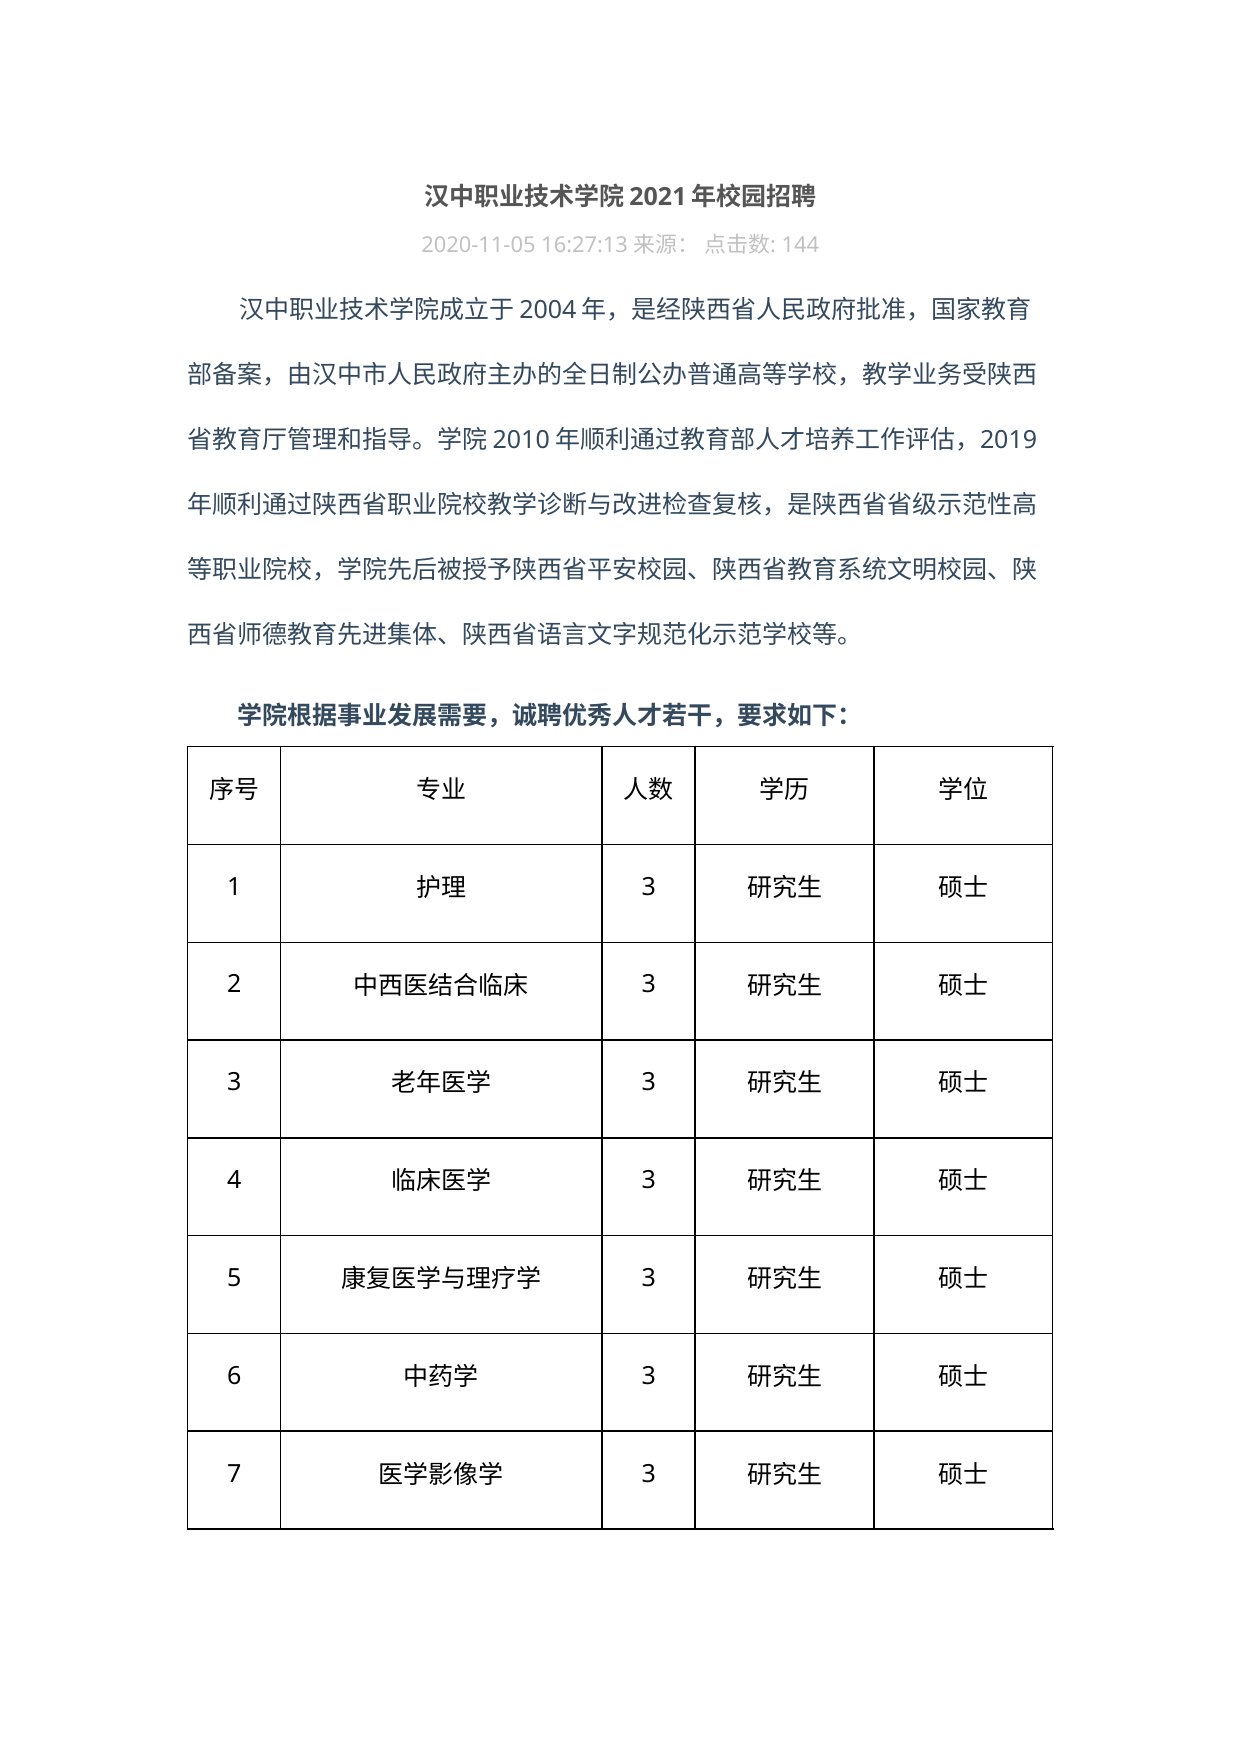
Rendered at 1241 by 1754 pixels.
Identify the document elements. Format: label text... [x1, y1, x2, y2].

table_cell 1 [188, 845, 280, 941]
table_cell 中西医结合临床 [281, 943, 601, 1039]
table_cell 3 [603, 1236, 694, 1333]
table_header 人数 [603, 747, 694, 843]
text 学院根据事业发展需要，诚聘优秀人才若干，要求如下： [187, 681, 1053, 746]
table_cell 老年医学 [281, 1041, 601, 1137]
table_cell 3 [603, 1041, 694, 1137]
table_cell 硕士 [875, 1139, 1052, 1235]
text 汉中职业技术学院2021年校园招聘 [187, 162, 1053, 227]
table_cell 研究生 [696, 845, 873, 941]
table_header 专业 [281, 747, 601, 843]
table_cell 2 [188, 943, 280, 1039]
table_cell 4 [188, 1139, 280, 1235]
table_cell 3 [603, 1334, 694, 1430]
table_cell 医学影像学 [281, 1432, 601, 1528]
table_cell 3 [603, 1432, 694, 1528]
table_cell 3 [188, 1041, 280, 1137]
table_cell 硕士 [875, 1041, 1052, 1137]
table_header 学位 [875, 747, 1052, 843]
text 2020-11-05 16:27:13 来源： 点击数: 144 [187, 227, 1053, 259]
table_cell 研究生 [696, 1236, 873, 1333]
table_cell 研究生 [696, 1041, 873, 1137]
text 汉中职业技术学院成立于2004年，是经陕西省人民政府批准，国家教育部备案，由汉中市人民政府主办的全日制公办普通高等学校，教学业务受陕西省教育厅管理和指导。学院2010年顺利通过教育部人才培养工作评估，2019年顺利通过陕西省职业院校教学诊断与改进检查复核，是陕西省省级示范性高等职业院校，学院先后被授予陕西省平安校园、陕西省教育系统文明校园、陕西省师德教育先进集体、陕西省语言文字规范化示范学校等。 [187, 275, 1053, 665]
table_cell 3 [603, 845, 694, 941]
table_header 序号 [188, 747, 280, 843]
table_cell 中药学 [281, 1334, 601, 1430]
table_cell 3 [603, 943, 694, 1039]
table_cell 研究生 [696, 1139, 873, 1235]
table_cell 5 [188, 1236, 280, 1333]
table_cell 硕士 [875, 845, 1052, 941]
table_cell 硕士 [875, 943, 1052, 1039]
table_cell 康复医学与理疗学 [281, 1236, 601, 1333]
table_cell 硕士 [875, 1236, 1052, 1333]
table_cell 研究生 [696, 1334, 873, 1430]
table_cell 7 [188, 1432, 280, 1528]
table_cell 6 [188, 1334, 280, 1430]
table_cell 硕士 [875, 1432, 1052, 1528]
table_cell 研究生 [696, 1432, 873, 1528]
table_cell 临床医学 [281, 1139, 601, 1235]
table_cell 护理 [281, 845, 601, 941]
table_header 学历 [696, 747, 873, 843]
table_cell 硕士 [875, 1334, 1052, 1430]
table_cell 3 [603, 1139, 694, 1235]
table_cell 研究生 [696, 943, 873, 1039]
